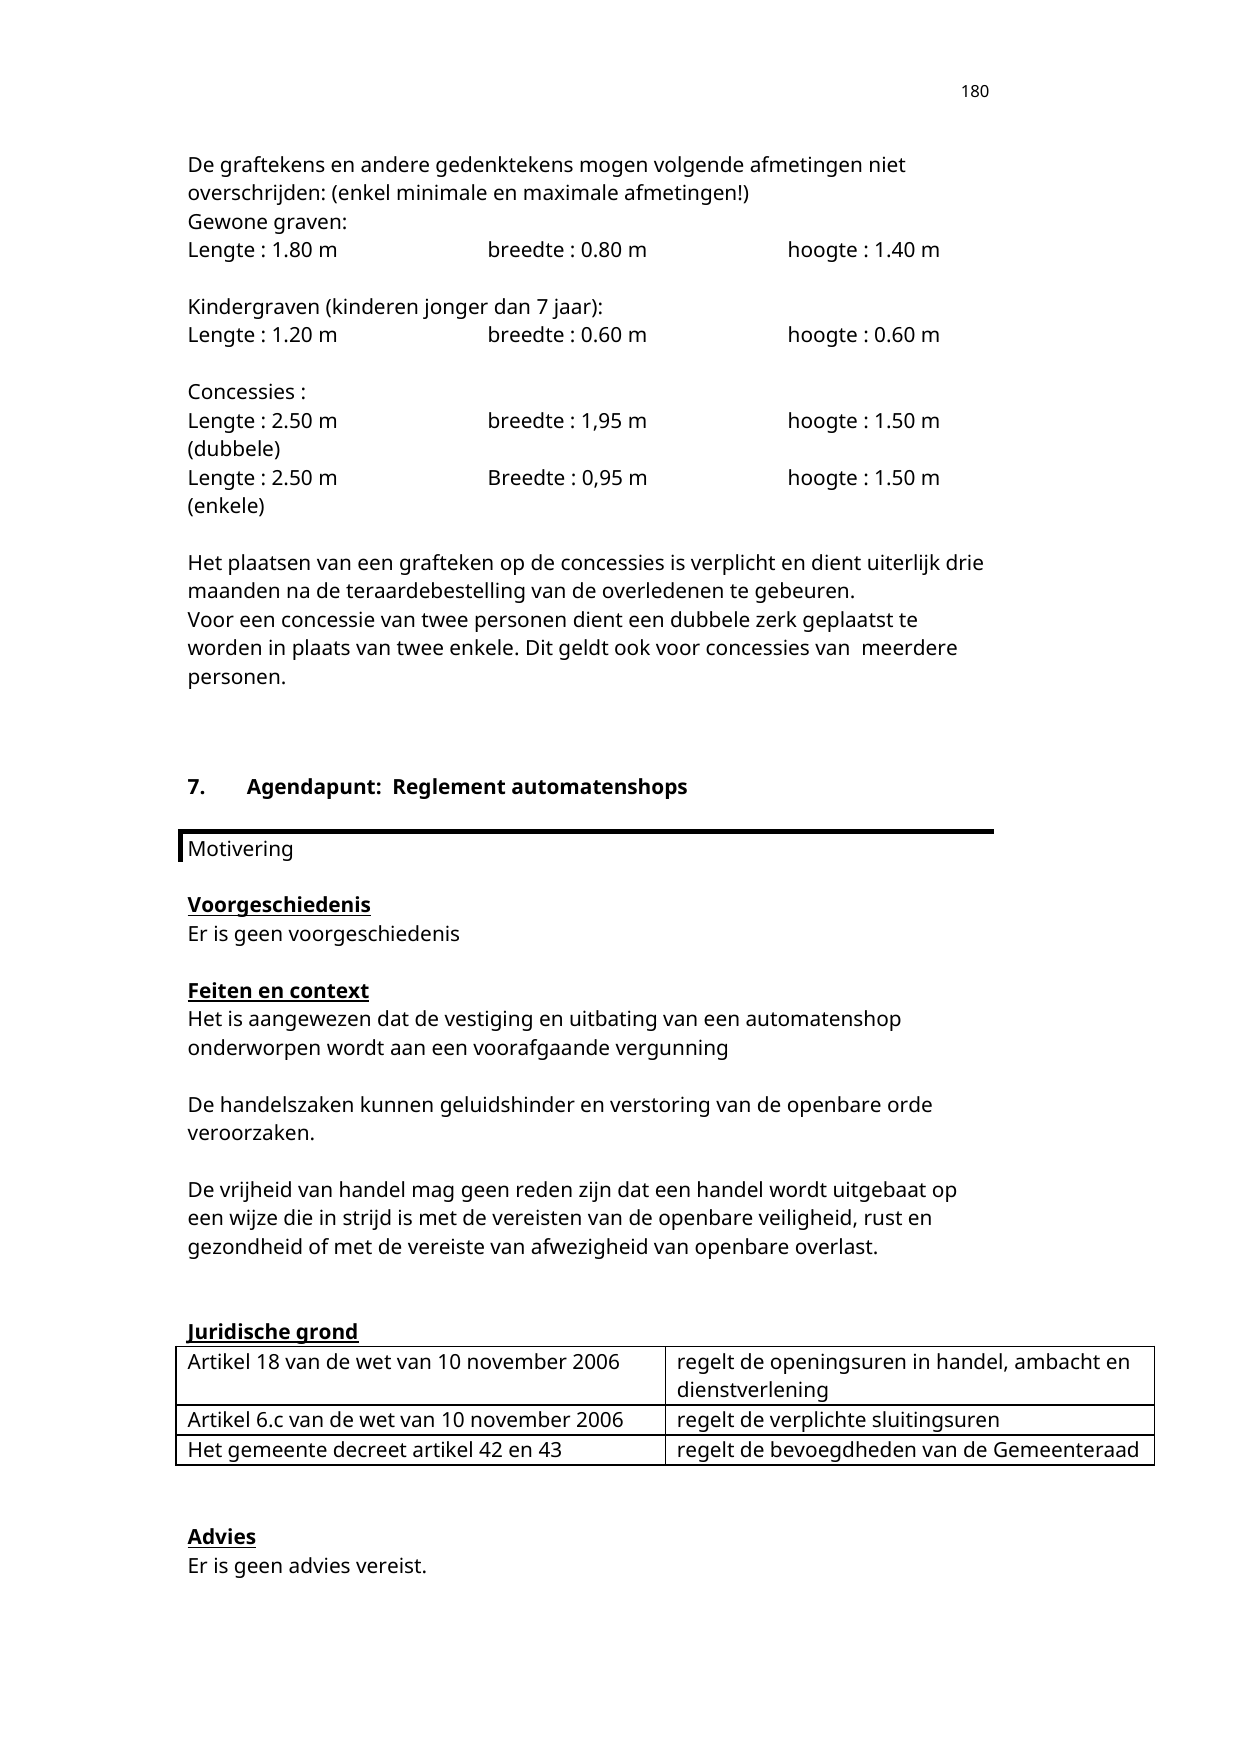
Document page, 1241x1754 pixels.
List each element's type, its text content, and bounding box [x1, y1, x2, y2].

text Feiten en context [187, 976, 989, 1004]
text De graftekens en andere gedenktekens mogen volgende afmetingen niet overschrijden: (enkel minimale en maximale afmetingen!) [187, 150, 989, 207]
text Lengte : 1.20 m breedte : 0.60 m hoogte : 0.60 m [187, 321, 989, 349]
text 7. Agendapunt: Reglement automatenshops [187, 772, 989, 801]
text Er is geen voorgeschiedenis [187, 919, 989, 947]
text Lengte : 1.80 m breedte : 0.80 m hoogte : 1.40 m [187, 235, 989, 264]
text De handelszaken kunnen geluidshinder en verstoring van de openbare orde veroorzaken. [187, 1090, 989, 1147]
text Concessies : [187, 377, 989, 406]
text Kindergraven (kinderen jonger dan 7 jaar): [187, 292, 989, 321]
text Lengte : 2.50 m Breedte : 0,95 m hoogte : 1.50 m (enkele) [187, 463, 989, 520]
table_cell Het gemeente decreet artikel 42 en 43 [177, 1436, 665, 1464]
table_cell Artikel 6.c van de wet van 10 november 2006 [177, 1406, 665, 1434]
text De vrijheid van handel mag geen reden zijn dat een handel wordt uitgebaat op een wijze die in strijd is met de vereisten van de openbare veiligheid, rust en gezondheid of met de vereiste van afwezigheid van openbare overlast. [187, 1175, 989, 1260]
text Voor een concessie van twee personen dient een dubbele zerk geplaatst te worden in plaats van twee enkele. Dit geldt ook voor concessies van meerdere personen. [187, 605, 989, 690]
table_header regelt de openingsuren in handel, ambacht en dienstverlening [666, 1347, 1154, 1404]
table_header Artikel 18 van de wet van 10 november 2006 [177, 1347, 665, 1404]
text Lengte : 2.50 m breedte : 1,95 m hoogte : 1.50 m (dubbele) [187, 406, 989, 463]
text Het plaatsen van een grafteken op de concessies is verplicht en dient uiterlijk drie maanden na de teraardebestelling van de overledenen te gebeuren. [187, 548, 989, 605]
table_cell regelt de bevoegdheden van de Gemeenteraad [666, 1436, 1154, 1464]
text Juridische grond [187, 1317, 989, 1346]
table_cell regelt de verplichte sluitingsuren [666, 1406, 1154, 1434]
text Gewone graven: [187, 207, 989, 235]
text Voorgeschiedenis [187, 891, 989, 919]
text Het is aangewezen dat de vestiging en uitbating van een automatenshop onderworpen wordt aan een voorafgaande vergunning [187, 1004, 989, 1061]
table_header Motivering [183, 834, 994, 862]
text Er is geen advies vereist. [187, 1551, 989, 1579]
text Advies [187, 1522, 989, 1551]
